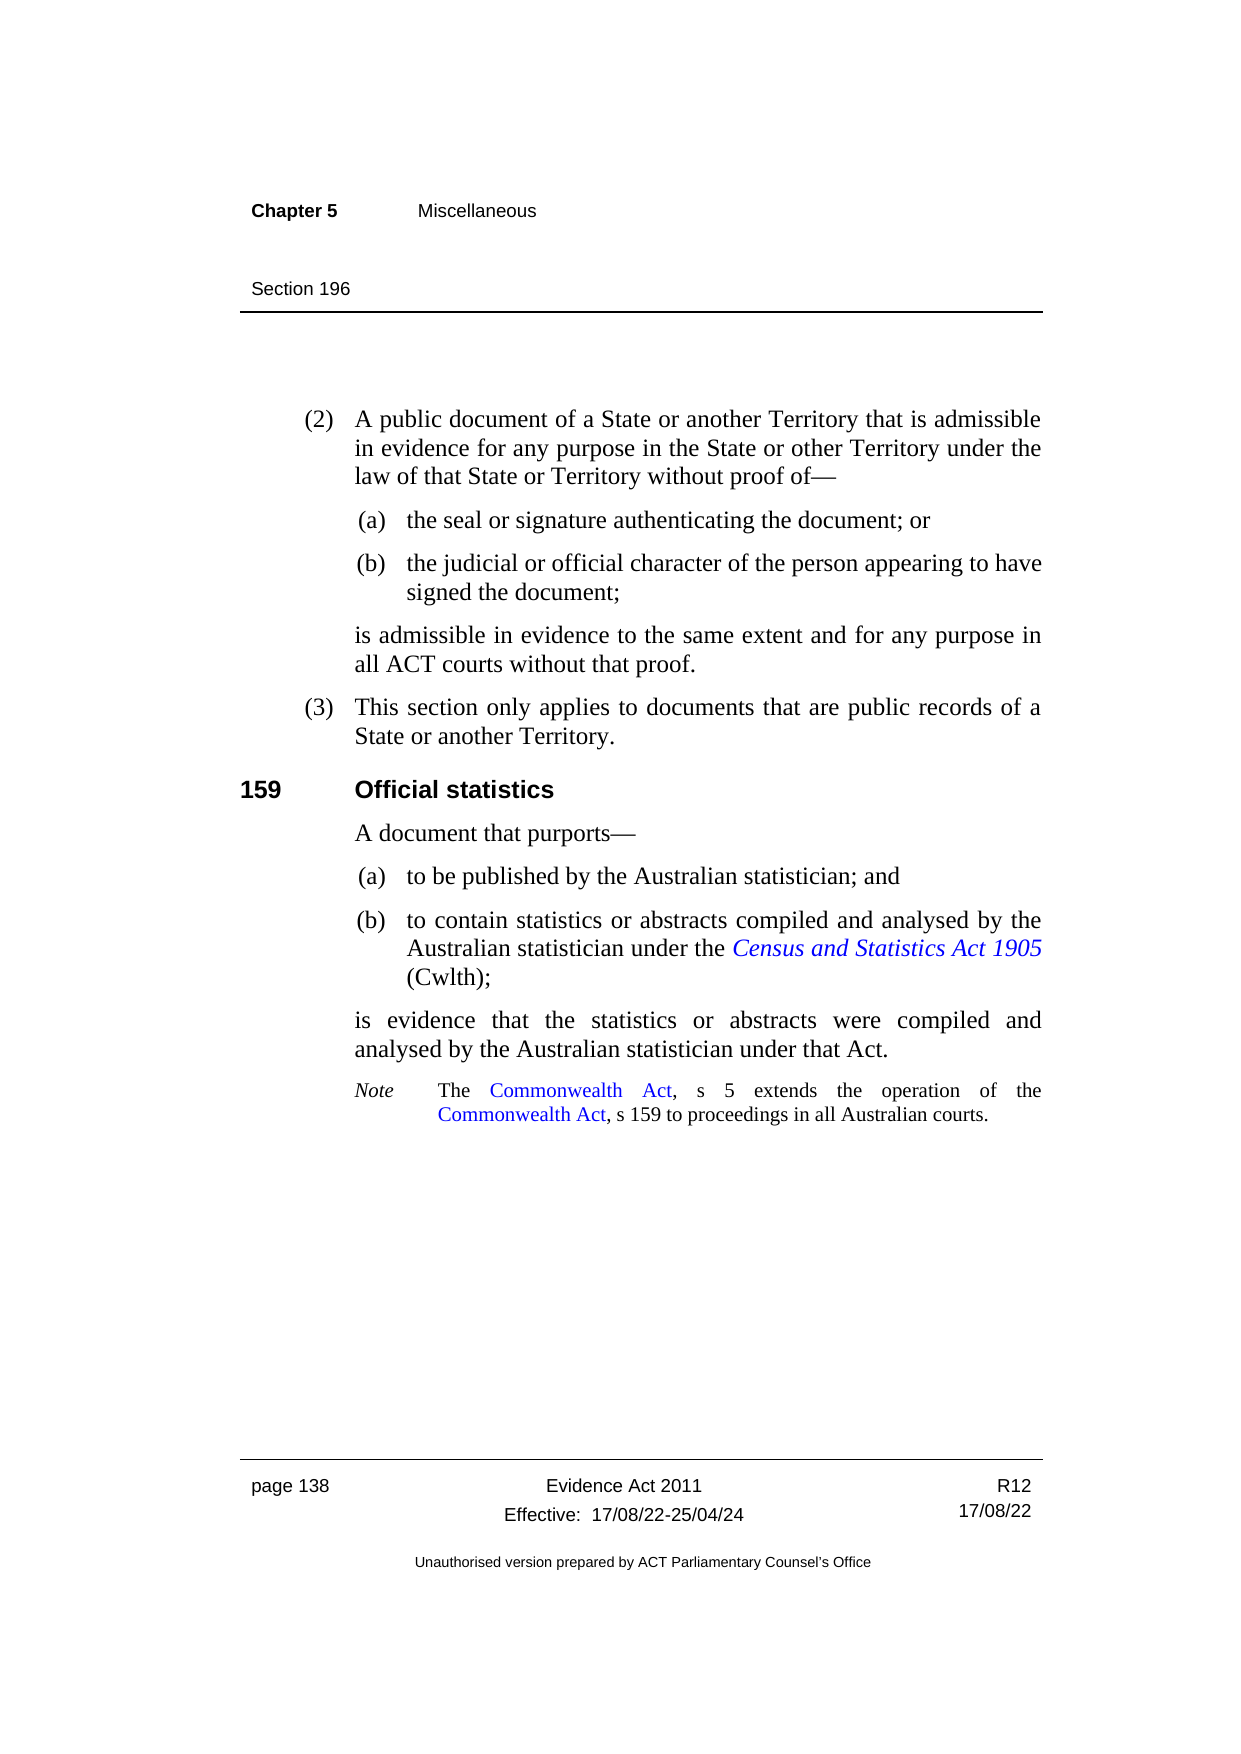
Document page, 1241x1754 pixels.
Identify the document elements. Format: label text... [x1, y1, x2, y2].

text (2) A public document of a State or another Territory that is admissible in evidence for any purpose in the State or other Territory under the law of that State or Territory without proof of— [240, 404, 1042, 490]
text (3) This section only applies to documents that are public records of a State or another Territory. [240, 692, 1042, 750]
text (a) the seal or signature authenticating the document; or [240, 505, 1042, 533]
text 159 Official statistics [240, 775, 1042, 803]
text Note The Commonwealth Act, s 5 extends the operation of the Commonwealth Act, s 159 to proceedings in all Australian courts. [354, 1078, 1042, 1126]
text (b) to contain statistics or abstracts compiled and analysed by the Australian statistician under the Census and Statistics Act 1905 (Cwlth); [240, 905, 1042, 991]
text (b) the judicial or official character of the person appearing to have signed the document; [240, 548, 1042, 606]
text (a) to be published by the Australian statistician; and [240, 861, 1042, 890]
text is evidence that the statistics or abstracts were compiled and analysed by the Australian statistician under that Act. [354, 1006, 1042, 1063]
text A document that purports— [354, 818, 1042, 847]
text is admissible in evidence to the same extent and for any purpose in all ACT courts without that proof. [354, 620, 1042, 678]
